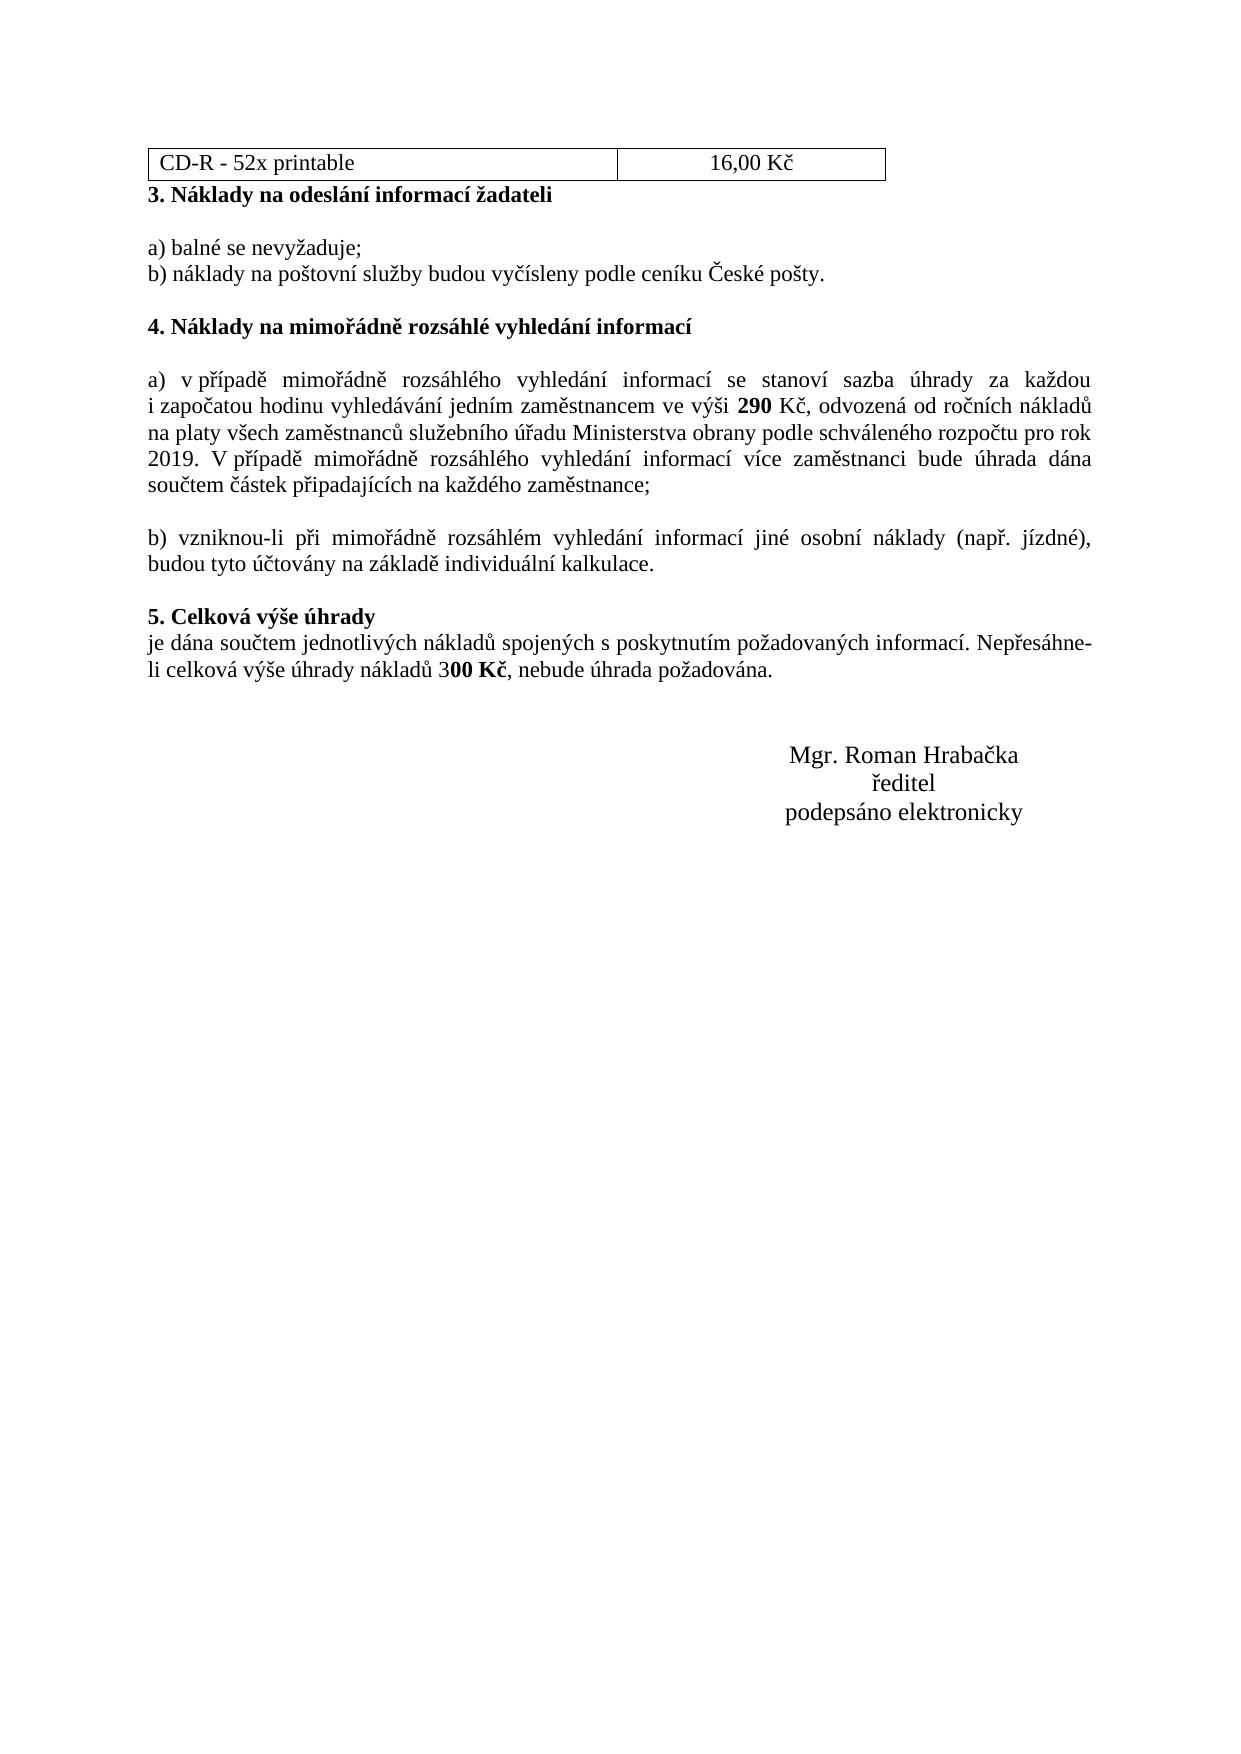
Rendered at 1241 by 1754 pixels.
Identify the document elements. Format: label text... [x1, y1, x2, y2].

table_header Mgr. Roman Hrabačka [719, 740, 1088, 768]
text 5. Celková výše úhrady [148, 603, 1093, 629]
text b) náklady na poštovní služby budou vyčísleny podle ceníku České pošty. [148, 261, 1093, 287]
text b) vzniknou-li při mimořádně rozsáhlém vyhledání informací jiné osobní náklady (např. jízdné), budou tyto účtovány na základě individuální kalkulace. [148, 524, 1093, 577]
table_cell ředitel podepsáno elektronicky [719, 769, 1088, 855]
text a) v případě mimořádně rozsáhlého vyhledání informací se stanoví sazba úhrady za každou i započatou hodinu vyhledávání jedním zaměstnancem ve výši 290 Kč, odvozená od ročních nákladů na platy všech zaměstnanců služebního úřadu Ministerstva obrany podle schváleného rozpočtu pro rok 2019. V případě mimořádně rozsáhlého vyhledání informací více zaměstnanci bude úhrada dána součtem částek připadajících na každého zaměstnance; [148, 366, 1093, 498]
table_cell CD-R - 52x printable [149, 149, 617, 180]
table_cell 16,00 Kč [618, 149, 885, 180]
text 3. Náklady na odeslání informací žadateli [148, 181, 1093, 208]
text je dána součtem jednotlivých nákladů spojených s poskytnutím požadovaných informací. Nepřesáhne-li celková výše úhrady nákladů 300 Kč, nebude úhrada požadována. [148, 629, 1093, 682]
text 4. Náklady na mimořádně rozsáhlé vyhledání informací [148, 313, 1093, 339]
text a) balné se nevyžaduje; [148, 234, 1093, 261]
